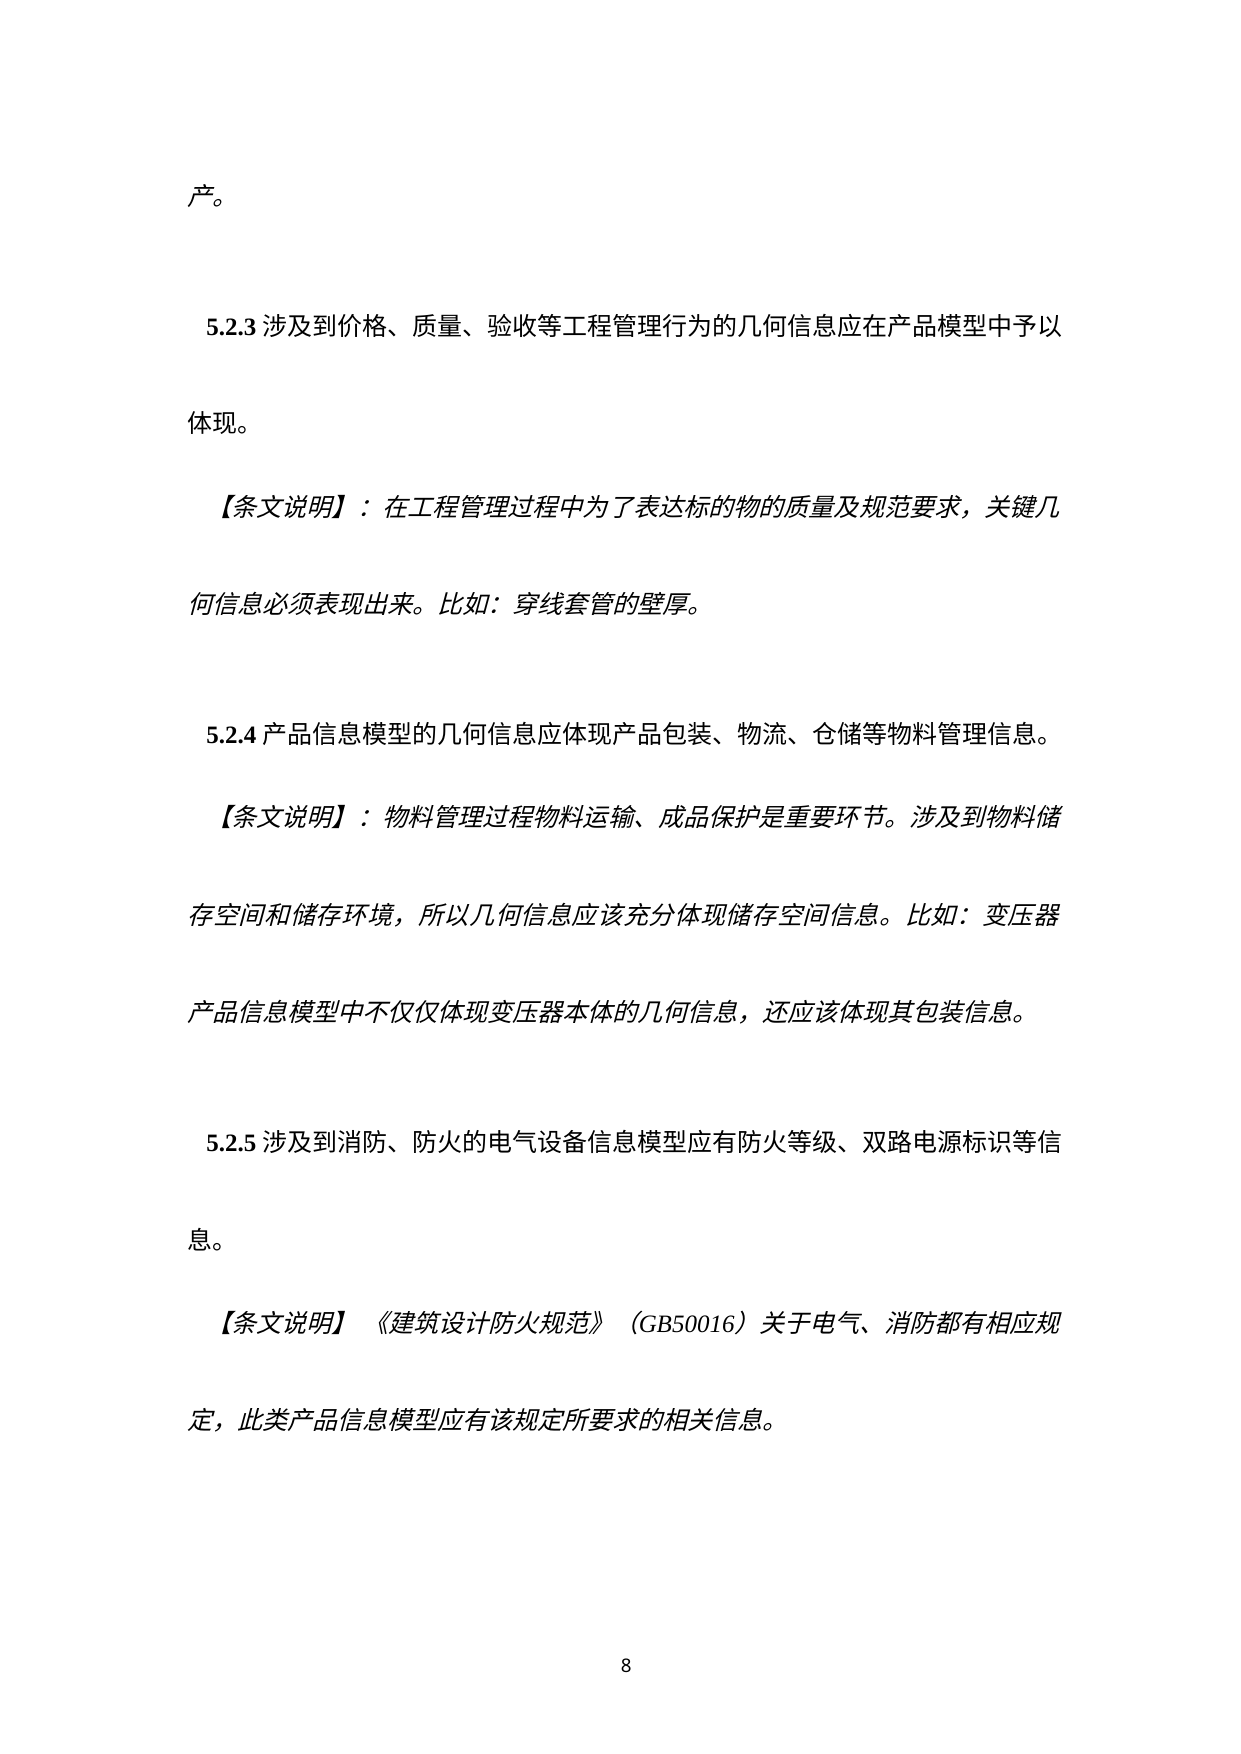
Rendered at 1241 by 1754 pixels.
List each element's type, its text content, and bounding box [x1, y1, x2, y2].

text 【条文说明】：在工程管理过程中为了表达标的物的质量及规范要求，关键几何信息必须表现出来。比如：穿线套管的壁厚。 [187, 473, 1063, 635]
text 【条文说明】 《建筑设计防火规范》（GB50016）关于电气、消防都有相应规定，此类产品信息模型应有该规定所要求的相关信息。 [187, 1289, 1063, 1451]
text 5.2.5 涉及到消防、防火的电气设备信息模型应有防火等级、双路电源标识等信息。 [187, 1108, 1063, 1271]
text 5.2.3 涉及到价格、质量、验收等工程管理行为的几何信息应在产品模型中予以体现。 [187, 292, 1063, 454]
text 5.2.4 产品信息模型的几何信息应体现产品包装、物流、仓储等物料管理信息。 [187, 700, 1063, 765]
text 【条文说明】：物料管理过程物料运输、成品保护是重要环节。涉及到物料储存空间和储存环境，所以几何信息应该充分体现储存空间信息。比如：变压器产品信息模型中不仅仅体现变压器本体的几何信息，还应该体现其包装信息。 [187, 783, 1063, 1043]
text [187, 162, 1063, 227]
